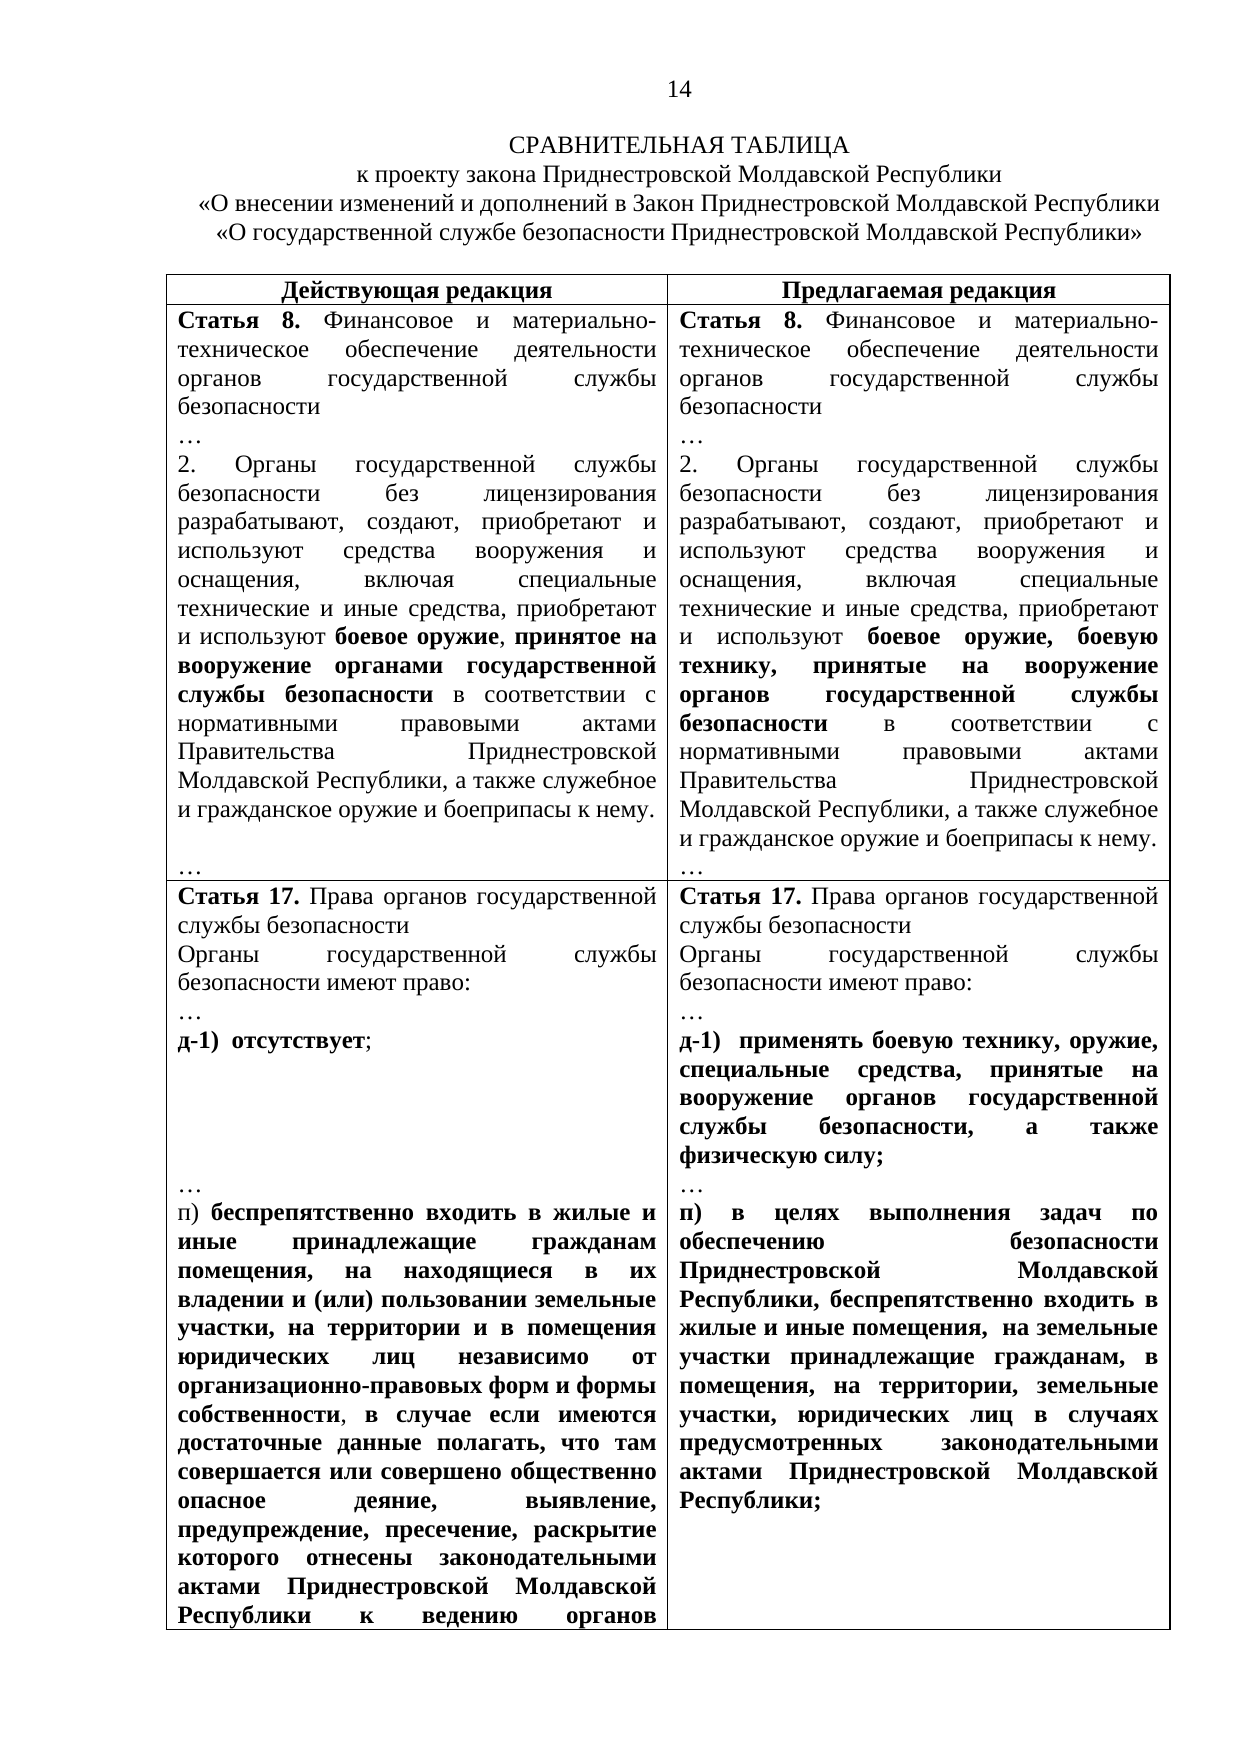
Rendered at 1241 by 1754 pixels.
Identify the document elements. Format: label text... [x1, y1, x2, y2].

table_header Действующая редакция [167, 275, 667, 304]
table_cell Статья 8. Финансовое и материально-техническое обеспечение деятельности органов государственной службы безопасности … 2. Органы государственной службы безопасности без лицензирования разрабатывают, создают, приобретают и используют средства вооружения и оснащения, включая специальные технические и иные средства, приобретают и используют боевое оружие, принятое на вооружение органами государственной службы безопасности в соответствии с нормативными правовыми актами Правительства Приднестровской Молдавской Республики, а также служебное и гражданское оружие и боеприпасы к нему. … [167, 305, 667, 880]
text к проекту закона Приднестровской Молдавской Республики [177, 159, 1181, 188]
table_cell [668, 881, 1169, 1629]
table_cell Статья 8. Финансовое и материально-техническое обеспечение деятельности органов государственной службы безопасности … 2. Органы государственной службы безопасности без лицензирования разрабатывают, создают, приобретают и используют средства вооружения и оснащения, включая специальные технические и иные средства, приобретают и используют боевое оружие, боевую технику, принятые на вооружение органов государственной службы безопасности в соответствии с нормативными правовыми актами Правительства Приднестровской Молдавской Республики, а также служебное и гражданское оружие и боеприпасы к нему. … [668, 305, 1169, 880]
table_header Предлагаемая редакция [668, 275, 1169, 304]
text «О внесении изменений и дополнений в Закон Приднестровской Молдавской Республики [177, 188, 1181, 217]
text «О государственной службе безопасности Приднестровской Молдавской Республики» [177, 217, 1181, 246]
text СРАВНИТЕЛЬНАЯ ТАБЛИЦА [177, 131, 1181, 159]
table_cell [167, 881, 667, 1629]
